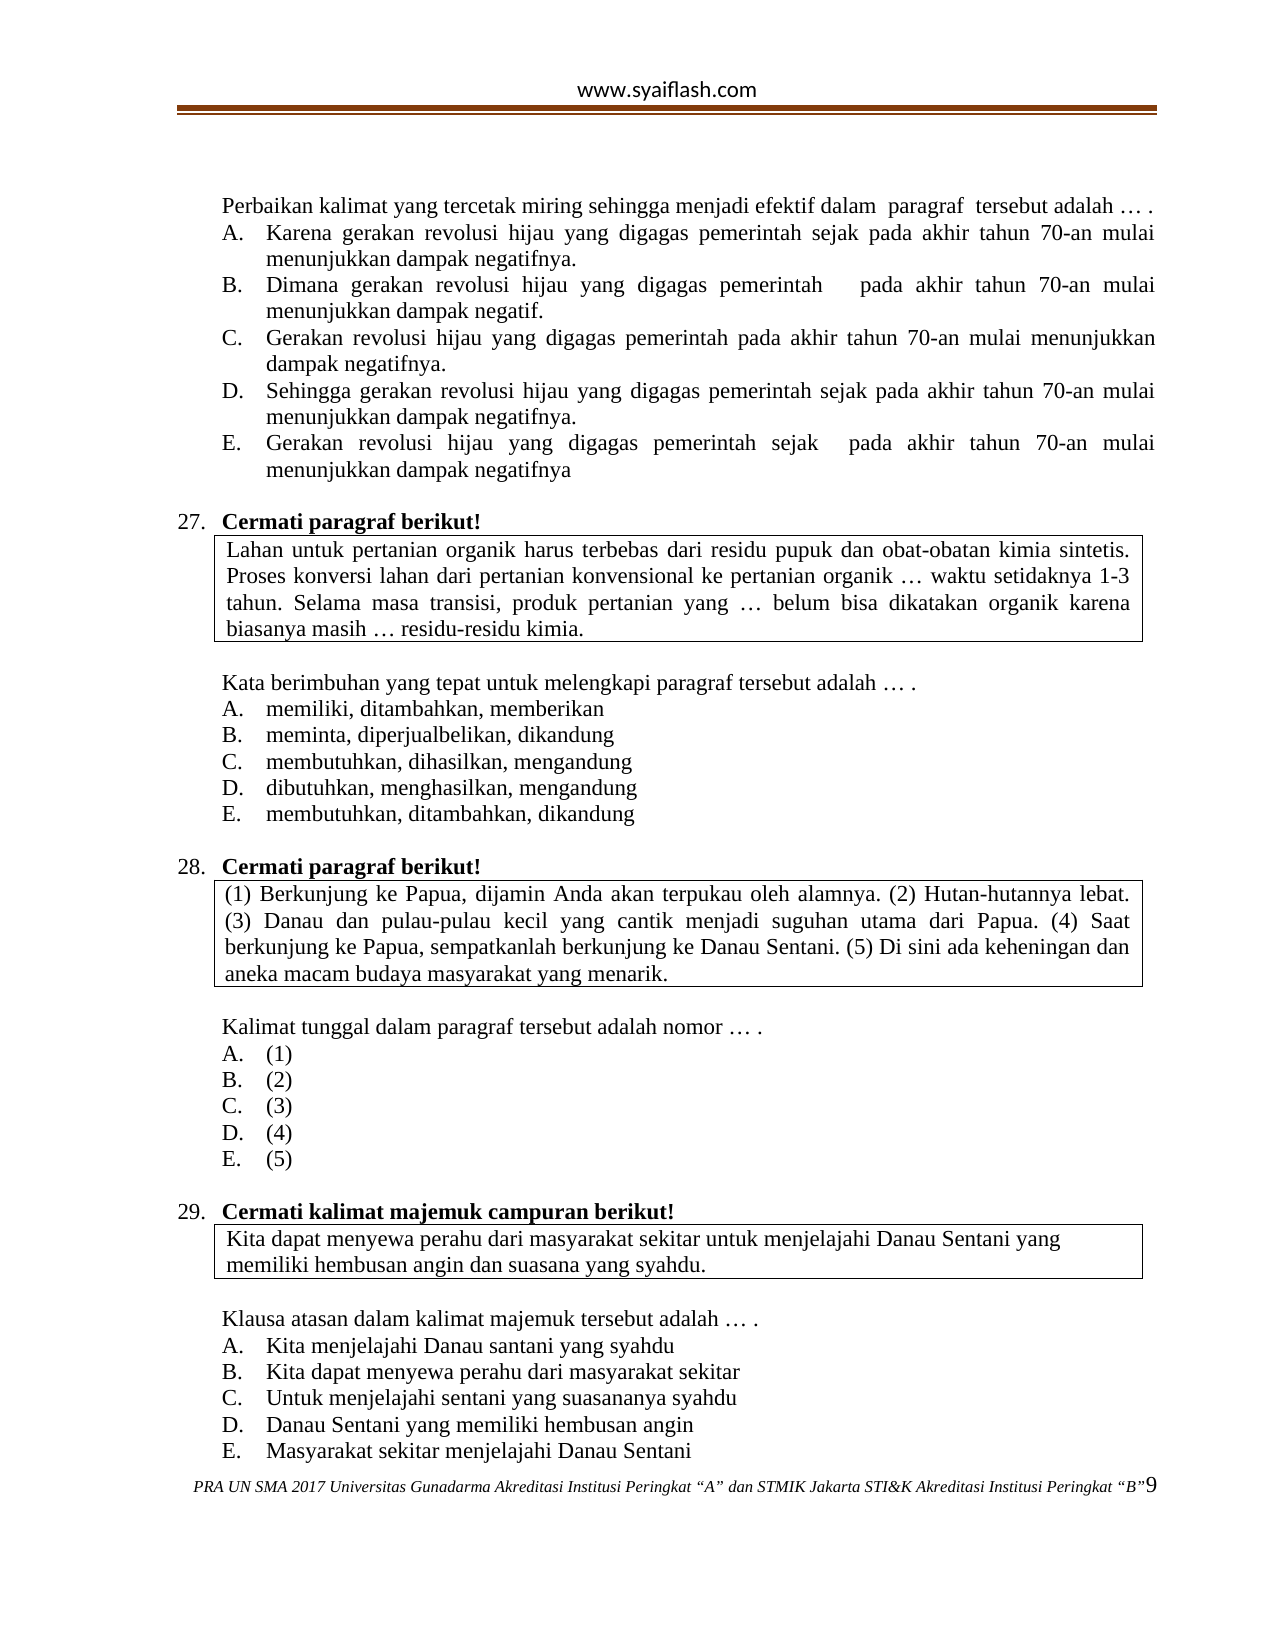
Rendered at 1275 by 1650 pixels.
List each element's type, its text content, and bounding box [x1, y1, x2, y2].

list (1) [222, 1040, 1157, 1066]
text Klausa atasan dalam kalimat majemuk tersebut adalah … . [222, 1305, 1157, 1332]
list membutuhkan, ditambahkan, dikandung [222, 800, 1157, 827]
list Masyarakat sekitar menjelajahi Danau Sentani [222, 1437, 1157, 1463]
list Gerakan revolusi hijau yang digagas pemerintah sejak pada akhir tahun 70-an mulai menunjukkan dampak negatifnya [222, 429, 1157, 482]
list (2) [222, 1066, 1157, 1092]
list (4) [222, 1119, 1157, 1145]
table_header Lahan untuk pertanian organik harus terbebas dari residu pupuk dan obat-obatan kimia sintetis. Proses konversi lahan dari pertanian konvensional ke pertanian organik … waktu setidaknya 1-3 tahun. Selama masa transisi, produk pertanian yang … belum bisa dikatakan organik karena biasanya masih … residu-residu kimia. [215, 536, 1142, 641]
list Gerakan revolusi hijau yang digagas pemerintah pada akhir tahun 70-an mulai menunjukkan dampak negatifnya. [222, 324, 1157, 377]
list Kita dapat menyewa perahu dari masyarakat sekitar [222, 1358, 1157, 1384]
list (3) [222, 1092, 1157, 1119]
list Untuk menjelajahi sentani yang suasananya syahdu [222, 1384, 1157, 1411]
list (5) [222, 1145, 1157, 1171]
list membutuhkan, dihasilkan, mengandung [222, 748, 1157, 774]
list Karena gerakan revolusi hijau yang digagas pemerintah sejak pada akhir tahun 70-an mulai menunjukkan dampak negatifnya. [222, 218, 1157, 271]
list Dimana gerakan revolusi hijau yang digagas pemerintah pada akhir tahun 70-an mulai menunjukkan dampak negatif. [222, 271, 1157, 324]
table_header (1) Berkunjung ke Papua, dijamin Anda akan terpukau oleh alamnya. (2) Hutan-hutannya lebat. (3) Danau dan pulau-pulau kecil yang cantik menjadi suguhan utama dari Papua. (4) Saat berkunjung ke Papua, sempatkanlah berkunjung ke Danau Sentani. (5) Di sini ada keheningan dan aneka macam budaya masyarakat yang menarik. [215, 881, 1142, 986]
text Kalimat tunggal dalam paragraf tersebut adalah nomor … . [222, 1013, 1157, 1040]
list Sehingga gerakan revolusi hijau yang digagas pemerintah sejak pada akhir tahun 70-an mulai menunjukkan dampak negatifnya. [222, 377, 1157, 429]
list memiliki, ditambahkan, memberikan [222, 695, 1157, 721]
list Cermati paragraf berikut! [177, 508, 1157, 535]
table_header Kita dapat menyewa perahu dari masyarakat sekitar untuk menjelajahi Danau Sentani yang memiliki hembusan angin dan suasana yang syahdu. [215, 1225, 1142, 1278]
list Danau Sentani yang memiliki hembusan angin [222, 1411, 1157, 1437]
list meminta, diperjualbelikan, dikandung [222, 721, 1157, 748]
list Cermati paragraf berikut! [177, 853, 1157, 879]
list Kita menjelajahi Danau santani yang syahdu [222, 1332, 1157, 1358]
list Cermati kalimat majemuk campuran berikut! [177, 1198, 1157, 1224]
text Perbaikan kalimat yang tercetak miring sehingga menjadi efektif dalam paragraf tersebut adalah … . [222, 192, 1157, 218]
list dibutuhkan, menghasilkan, mengandung [222, 774, 1157, 800]
text Kata berimbuhan yang tepat untuk melengkapi paragraf tersebut adalah … . [222, 669, 1157, 695]
